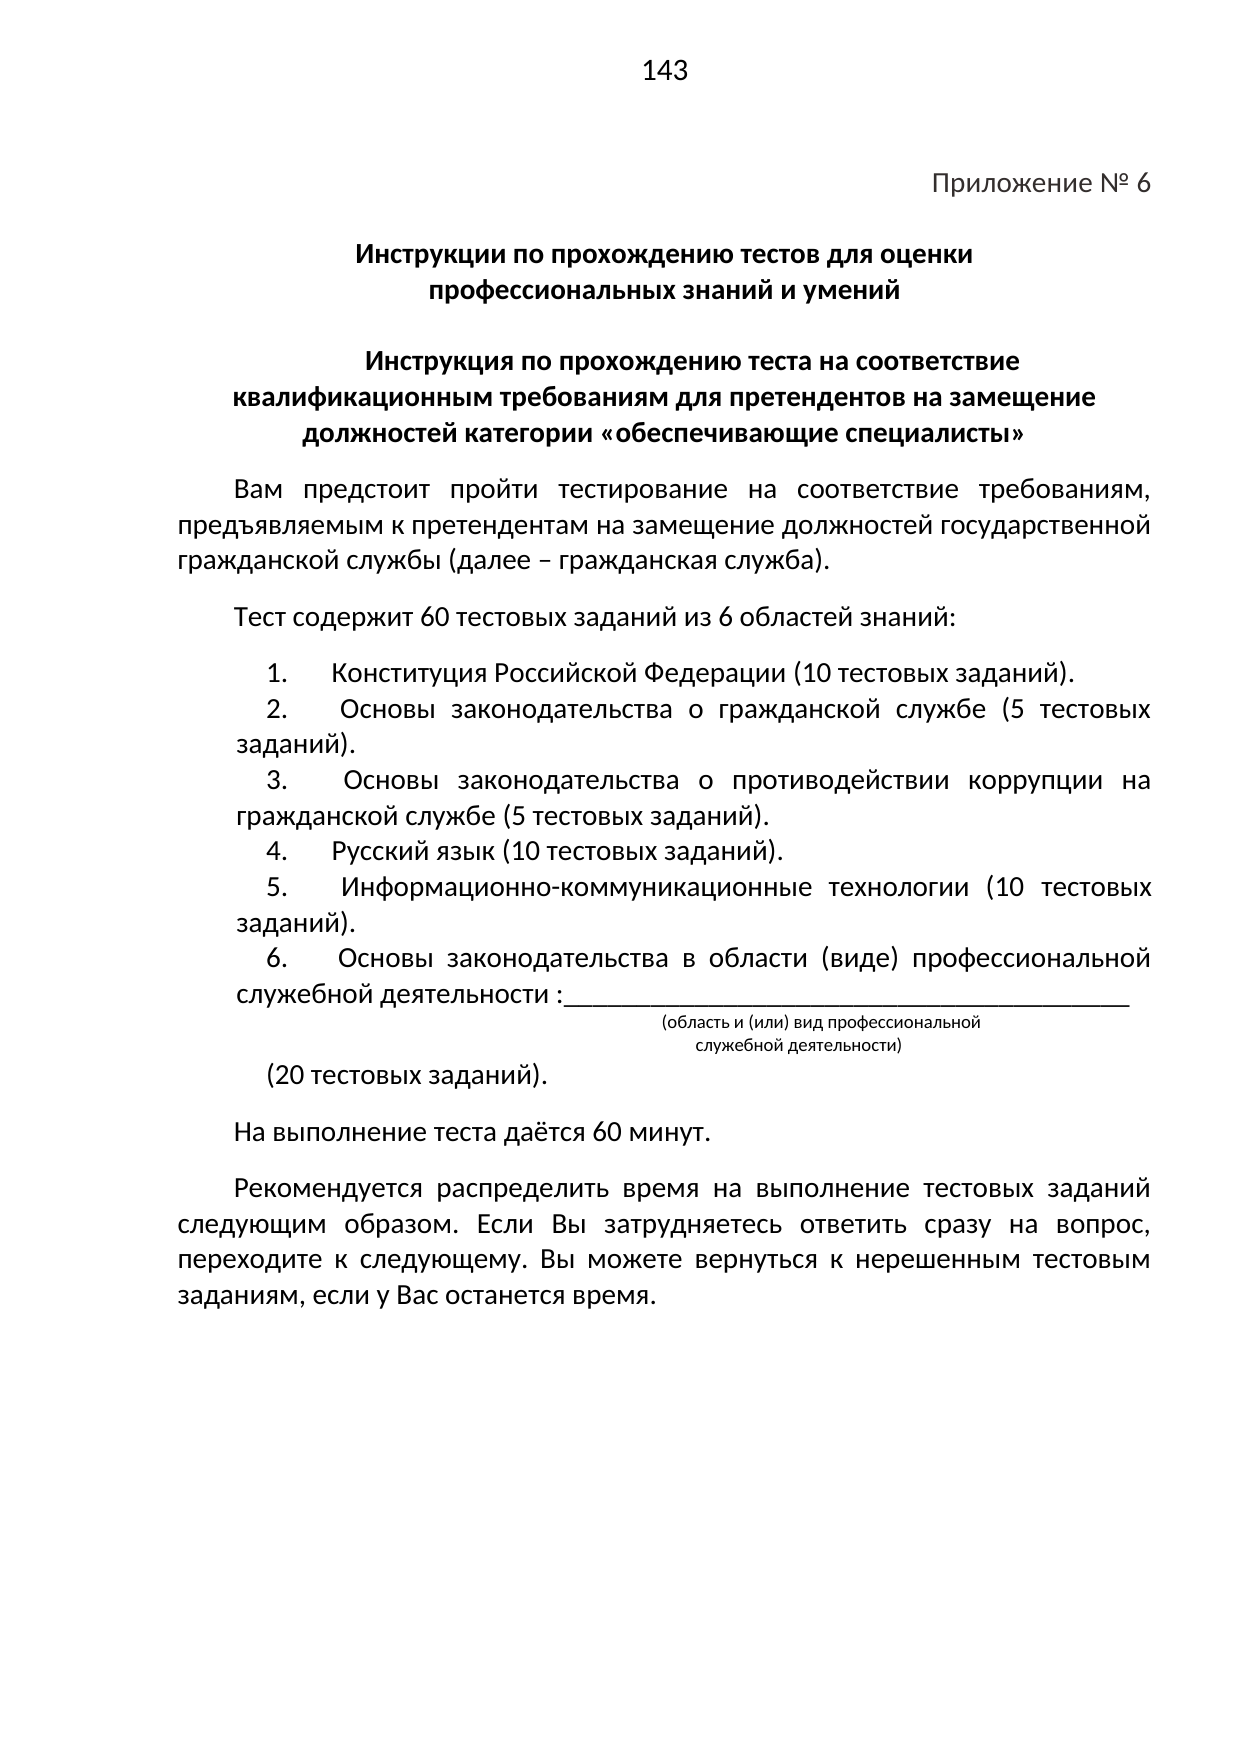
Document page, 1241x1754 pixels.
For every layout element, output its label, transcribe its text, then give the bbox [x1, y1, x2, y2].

list Основы законодательства о гражданской службе (5 тестовых заданий). [236, 690, 1152, 761]
text Инструкции по прохождению тестов для оценки профессиональных знаний и умений [177, 236, 1152, 307]
text служебной деятельности) [290, 1033, 1152, 1056]
text Рекомендуется распределить время на выполнение тестовых заданий следующим образом. Если Вы затрудняетесь ответить сразу на вопрос, переходите к следующему. Вы можете вернуться к нерешенным тестовым заданиям, если у Вас останется время. [177, 1169, 1152, 1312]
text (область и (или) вид профессиональной [290, 1011, 1152, 1033]
list Основы законодательства о противодействии коррупции на гражданской службе (5 тестовых заданий). [236, 761, 1152, 832]
list Основы законодательства в области (виде) профессиональной служебной деятельности :_______________________________________ [236, 939, 1152, 1011]
text Инструкция по прохождению теста на соответствие квалификационным требованиям для претендентов на замещение должностей категории «обеспечивающие специалисты» [177, 342, 1152, 449]
list Конституция Российской Федерации (10 тестовых заданий). [236, 654, 1152, 690]
text Тест содержит 60 тестовых заданий из 6 областей знаний: [177, 598, 1152, 633]
list Русский язык (10 тестовых заданий). [236, 832, 1152, 868]
list Информационно-коммуникационные технологии (10 тестовых заданий). [236, 868, 1152, 939]
text Приложение № 6 [177, 164, 1152, 200]
text На выполнение теста даётся 60 минут. [177, 1113, 1152, 1148]
text (20 тестовых заданий). [177, 1056, 1152, 1092]
text Вам предстоит пройти тестирование на соответствие требованиям, предъявляемым к претендентам на замещение должностей государственной гражданской службы (далее – гражданская служба). [177, 470, 1152, 577]
